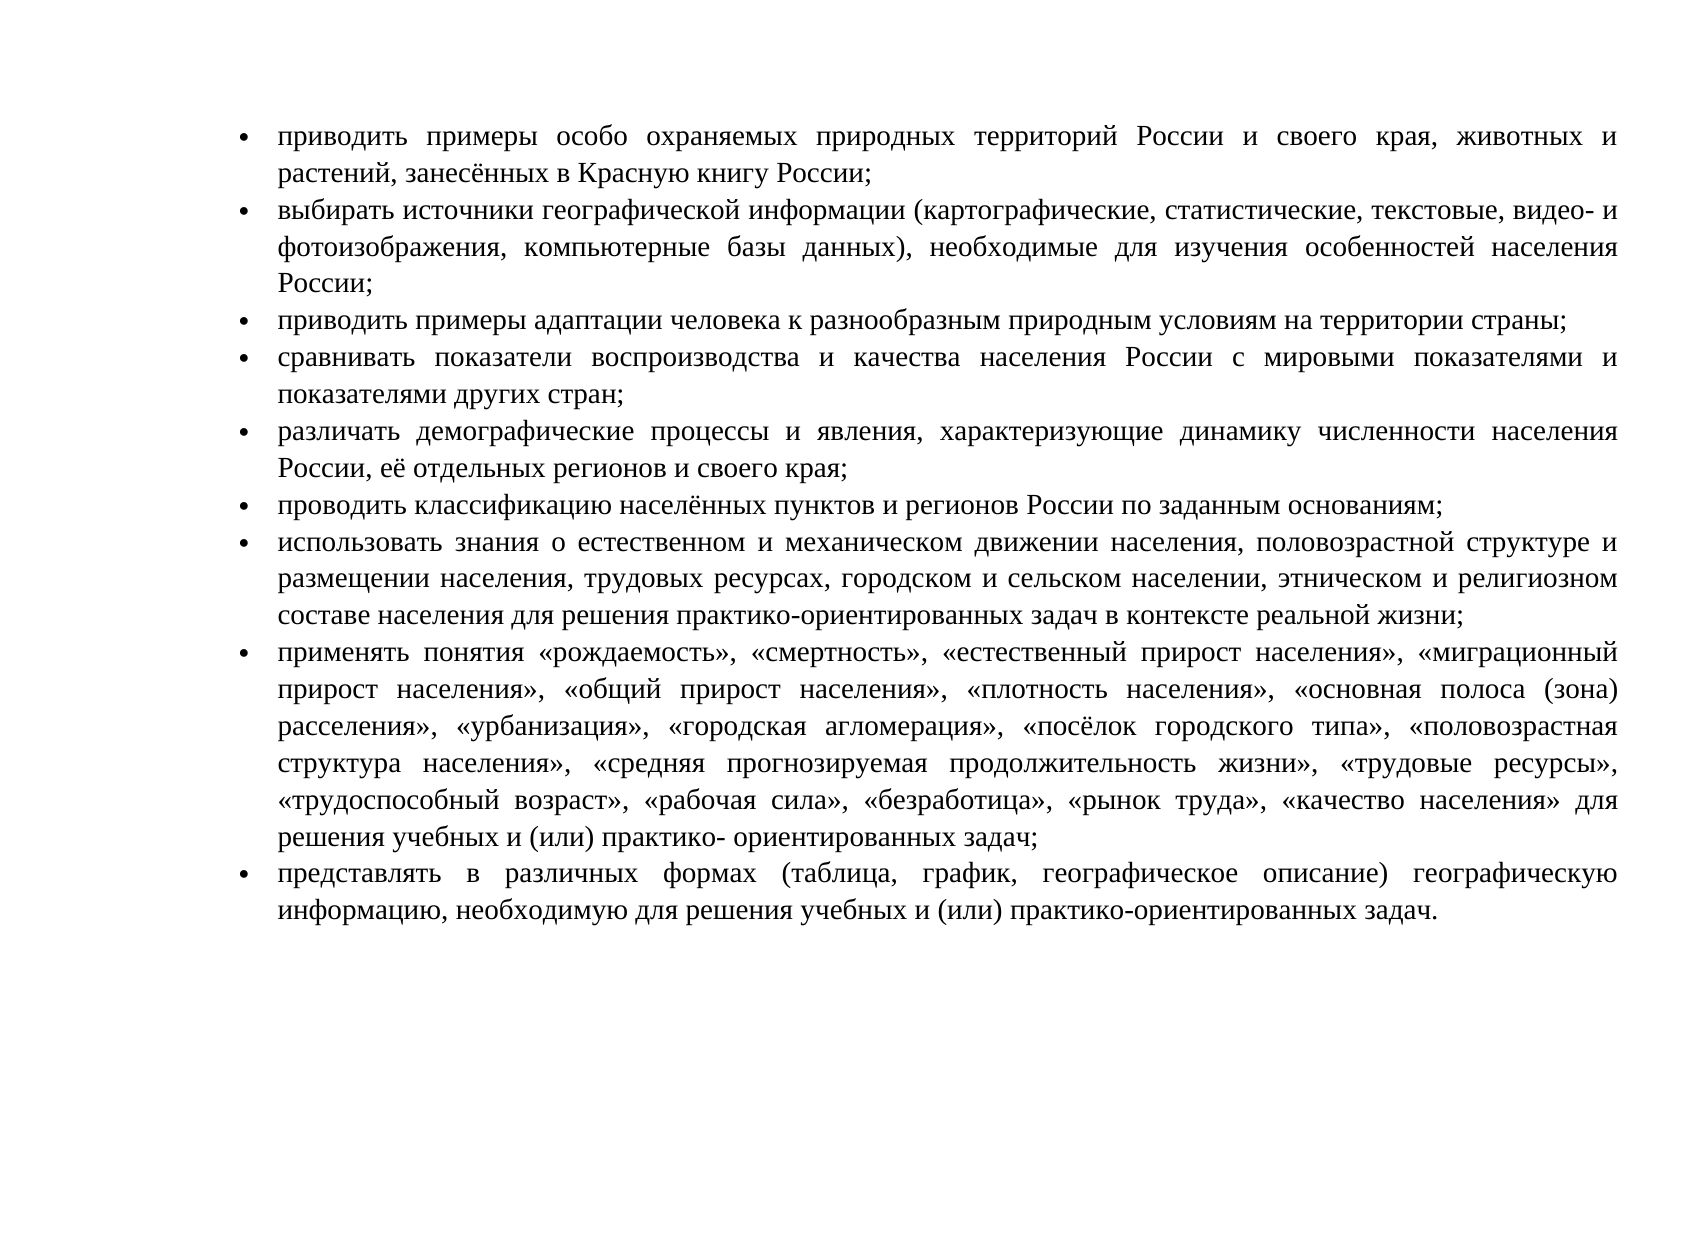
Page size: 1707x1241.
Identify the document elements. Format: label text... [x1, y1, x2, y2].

list применять понятия «рождаемость», «смертность», «естественный прирост населения», «миграционный прирост населения», «общий прирост населения», «плотность населения», «основная полоса (зона) расселения», «урбанизация», «городская агломерация», «посёлок городского типа», «половозрастная структура населения», «средняя прогнозируемая продолжительность жизни», «трудовые ресурсы», «трудоспособный возраст», «рабочая сила», «безработица», «рынок труда», «качество населения» для решения учебных и (или) практико- ориентированных задач; [240, 634, 1618, 852]
list выбирать источники географической информации (картографические, статистические, текстовые, видео- и фотоизображения, компьютерные базы данных), необходимые для изучения особенностей населения России; [240, 192, 1618, 299]
list приводить примеры особо охраняемых природных территорий России и своего края, животных и растений, занесённых в Красную книгу России; [240, 118, 1618, 188]
list использовать знания о естественном и механическом движении населения, половозрастной структуре и размещении населения, трудовых ресурсах, городском и сельском населении, этническом и религиозном составе населения для решения практико-ориентированных задач в контексте реальной жизни; [240, 524, 1618, 631]
list проводить классификацию населённых пунктов и регионов России по заданным основаниям; [240, 487, 1618, 520]
list различать демографические процессы и явления, характеризующие динамику численности населения России, её отдельных регионов и своего края; [240, 413, 1618, 483]
list сравнивать показатели воспроизводства и качества населения России с мировыми показателями и показателями других стран; [240, 339, 1618, 410]
list приводить примеры адаптации человека к разнообразным природным условиям на территории страны; [240, 302, 1618, 336]
list представлять в различных формах (таблица, график, географическое описание) географическую информацию, необходимую для решения учебных и (или) практико-ориентированных задач. [240, 856, 1618, 926]
